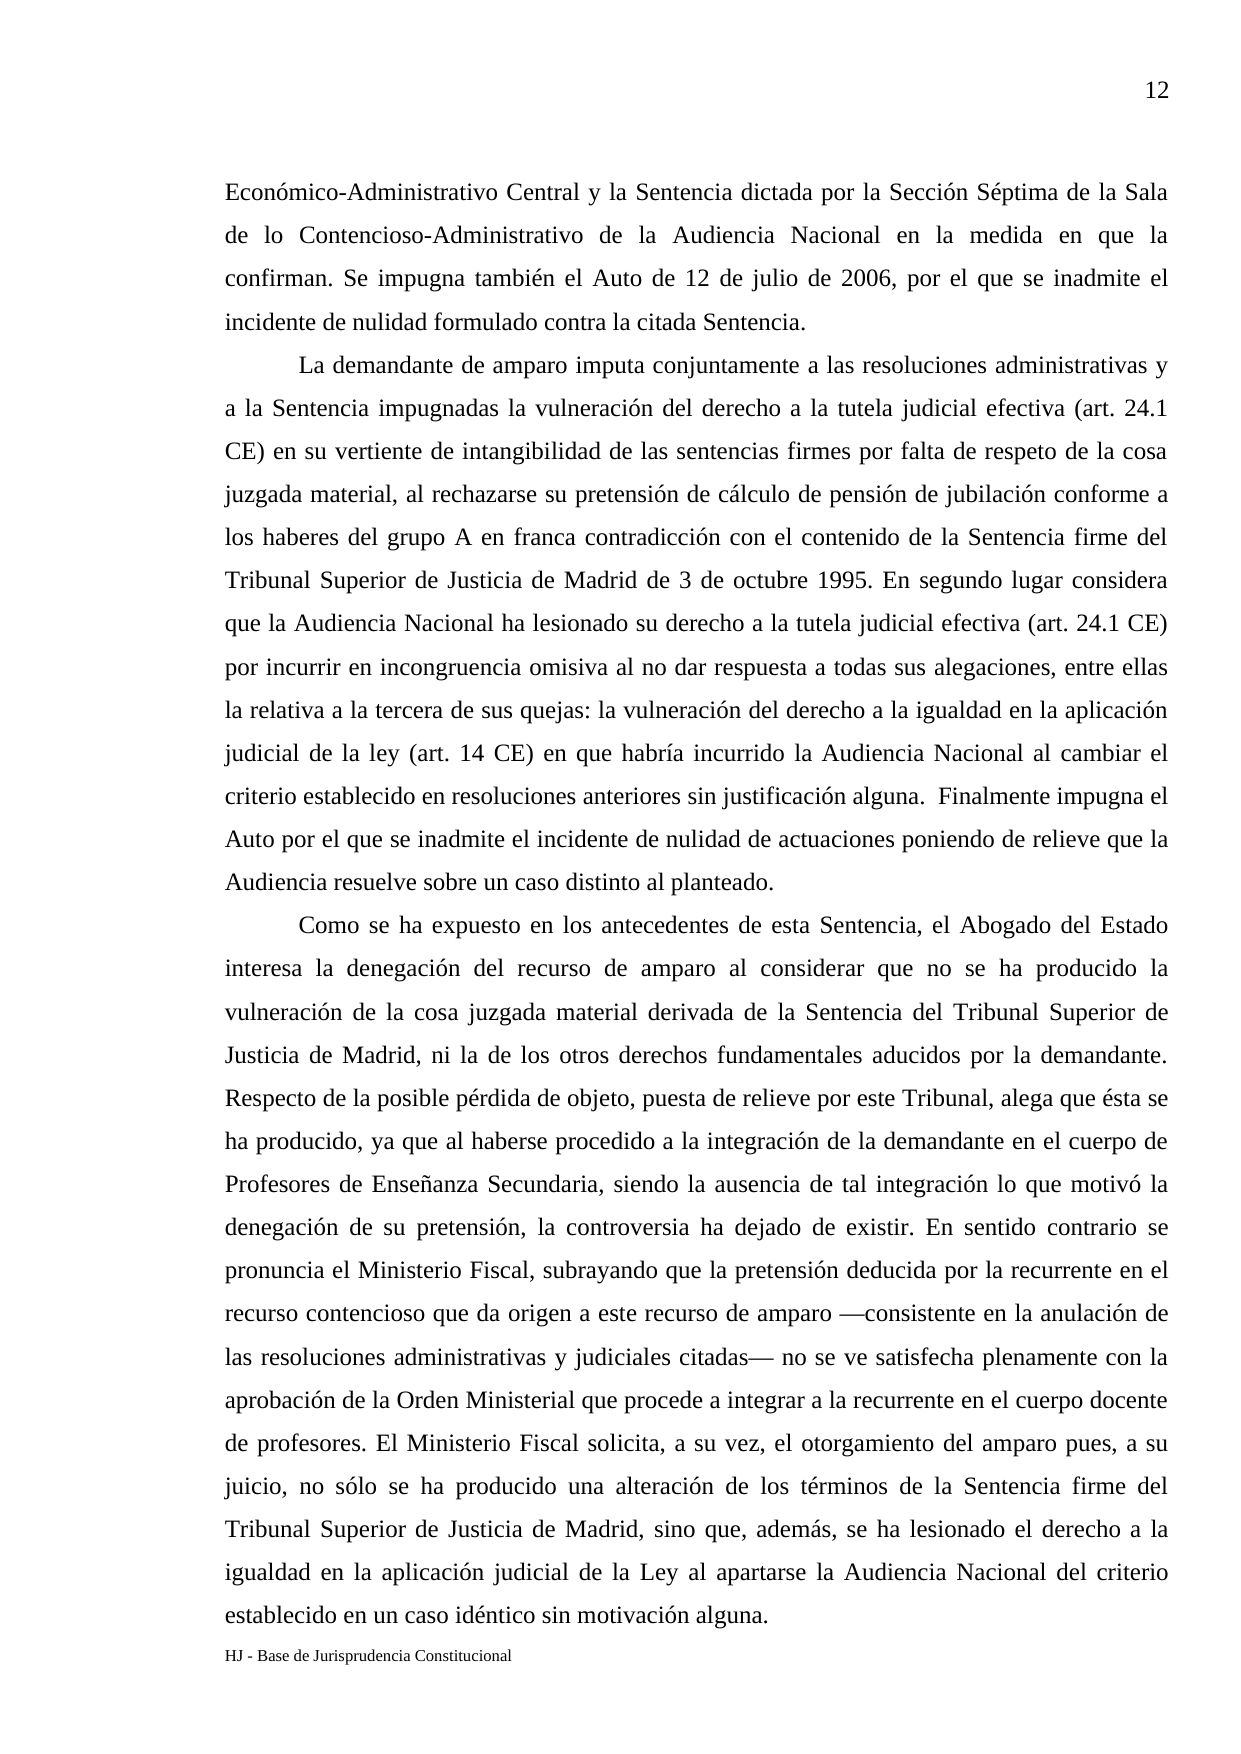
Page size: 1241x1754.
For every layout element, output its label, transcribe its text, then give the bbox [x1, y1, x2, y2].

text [224, 177, 1169, 335]
text La demandante de amparo imputa conjuntamente a las resoluciones administrativas y a la Sentencia impugnadas la vulneración del derecho a la tutela judicial efectiva (art. 24.1 CE) en su vertiente de intangibilidad de las sentencias firmes por falta de respeto de la cosa juzgada material, al rechazarse su pretensión de cálculo de pensión de jubilación conforme a los haberes del grupo A en franca contradicción con el contenido de la Sentencia firme del Tribunal Superior de Justicia de Madrid de 3 de octubre 1995. En segundo lugar considera que la Audiencia Nacional ha lesionado su derecho a la tutela judicial efectiva (art. 24.1 CE) por incurrir en incongruencia omisiva al no dar respuesta a todas sus alegaciones, entre ellas la relativa a la tercera de sus quejas: la vulneración del derecho a la igualdad en la aplicación judicial de la ley (art. 14 CE) en que habría incurrido la Audiencia Nacional al cambiar el criterio establecido en resoluciones anteriores sin justificación alguna. Finalmente impugna el Auto por el que se inadmite el incidente de nulidad de actuaciones poniendo de relieve que la Audiencia resuelve sobre un caso distinto al planteado. [224, 350, 1169, 896]
text Como se ha expuesto en los antecedentes de esta Sentencia, el Abogado del Estado interesa la denegación del recurso de amparo al considerar que no se ha producido la vulneración de la cosa juzgada material derivada de la Sentencia del Tribunal Superior de Justicia de Madrid, ni la de los otros derechos fundamentales aducidos por la demandante. Respecto de la posible pérdida de objeto, puesta de relieve por este Tribunal, alega que ésta se ha producido, ya que al haberse procedido a la integración de la demandante en el cuerpo de Profesores de Enseñanza Secundaria, siendo la ausencia de tal integración lo que motivó la denegación de su pretensión, la controversia ha dejado de existir. En sentido contrario se pronuncia el Ministerio Fiscal, subrayando que la pretensión deducida por la recurrente en el recurso contencioso que da origen a este recurso de amparo —consistente en la anulación de las resoluciones administrativas y judiciales citadas— no se ve satisfecha plenamente con la aprobación de la Orden Ministerial que procede a integrar a la recurrente en el cuerpo docente de profesores. El Ministerio Fiscal solicita, a su vez, el otorgamiento del amparo pues, a su juicio, no sólo se ha producido una alteración de los términos de la Sentencia firme del Tribunal Superior de Justicia de Madrid, sino que, además, se ha lesionado el derecho a la igualdad en la aplicación judicial de la Ley al apartarse la Audiencia Nacional del criterio establecido en un caso idéntico sin motivación alguna. [224, 910, 1169, 1629]
